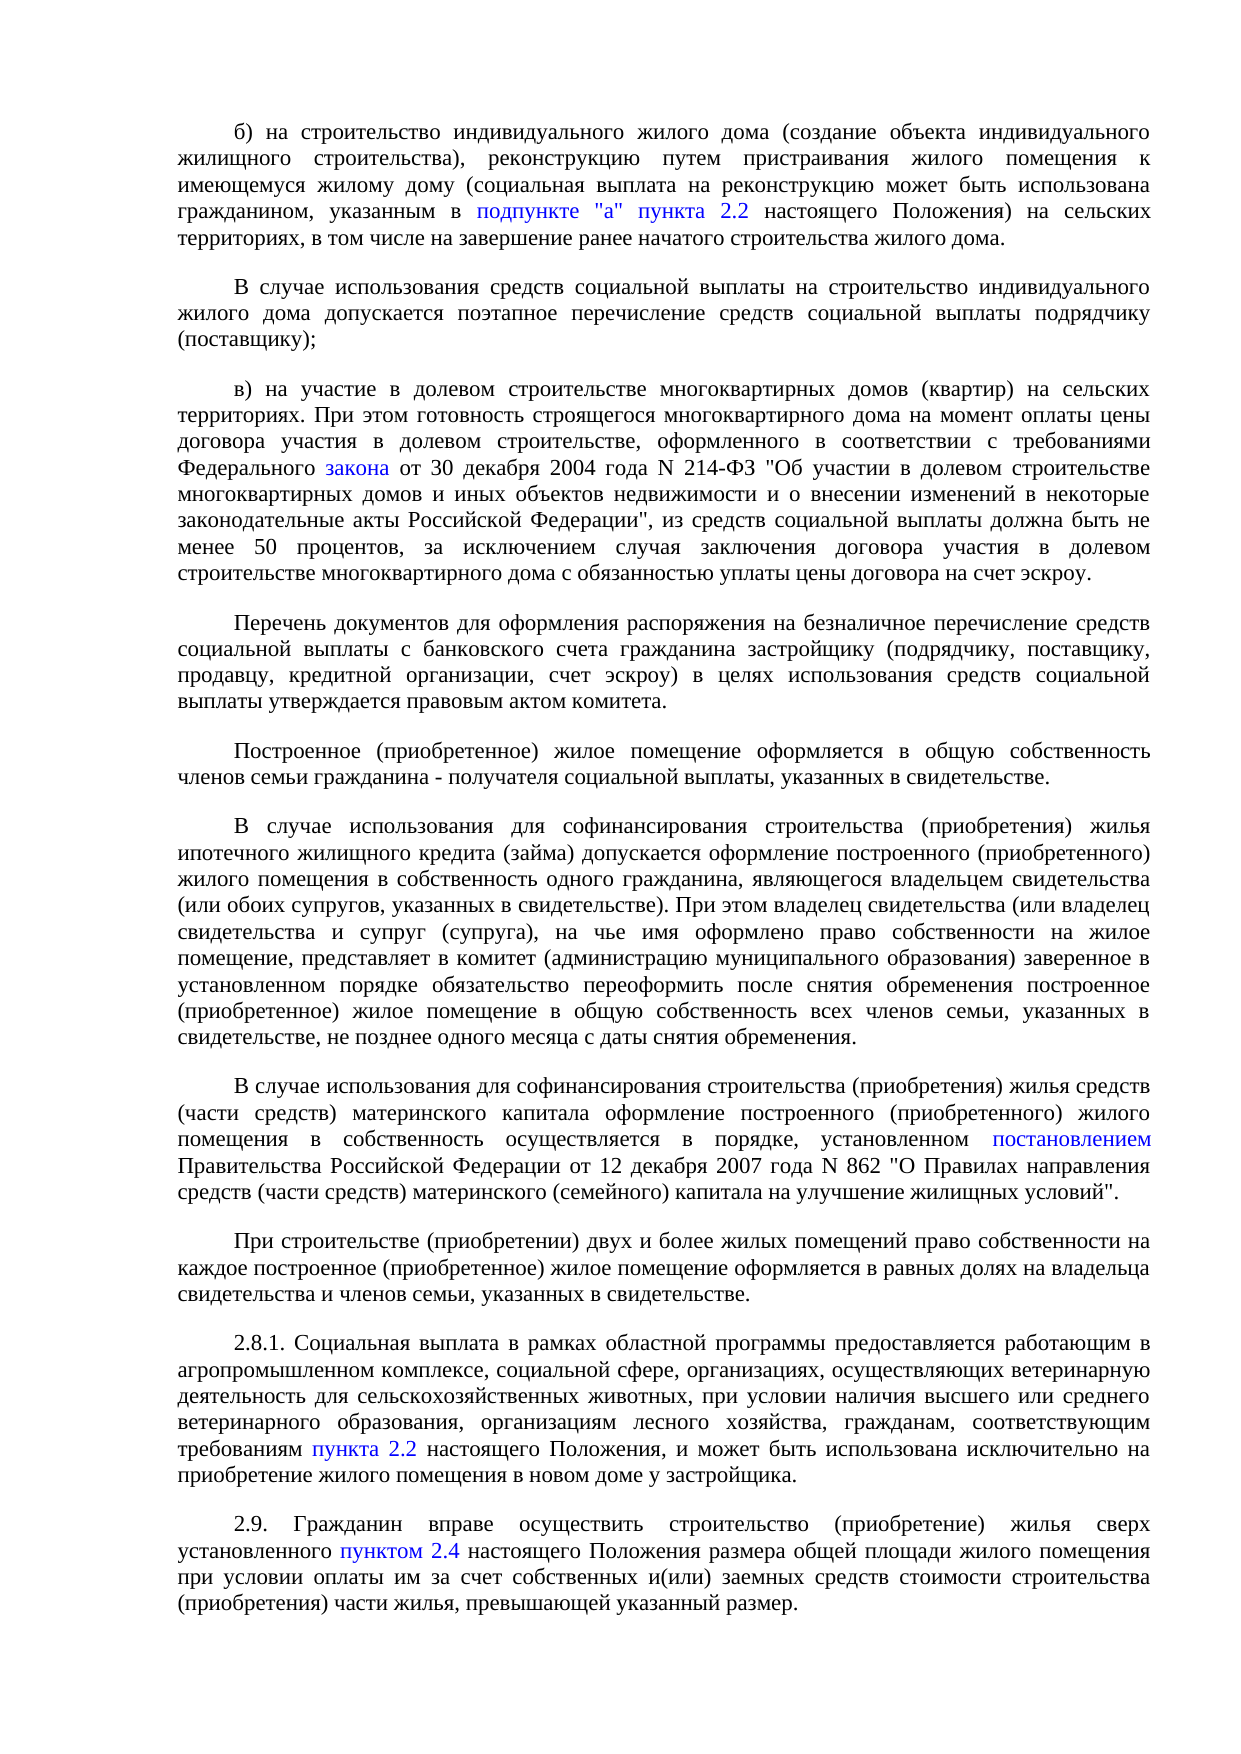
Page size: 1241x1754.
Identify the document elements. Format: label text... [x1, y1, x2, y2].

text В случае использования для софинансирования строительства (приобретения) жилья ипотечного жилищного кредита (займа) допускается оформление построенного (приобретенного) жилого помещения в собственность одного гражданина, являющегося владельцем свидетельства (или обоих супругов, указанных в свидетельстве). При этом владелец свидетельства (или владелец свидетельства и супруг (супруга), на чье имя оформлено право собственности на жилое помещение, представляет в комитет (администрацию муниципального образования) заверенное в установленном порядке обязательство переоформить после снятия обременения построенное (приобретенное) жилое помещение в общую собственность всех членов семьи, указанных в свидетельстве, не позднее одного месяца с даты снятия обременения. [177, 812, 1152, 1050]
text Построенное (приобретенное) жилое помещение оформляется в общую собственность членов семьи гражданина - получателя социальной выплаты, указанных в свидетельстве. [177, 737, 1152, 789]
text б) на строительство индивидуального жилого дома (создание объекта индивидуального жилищного строительства), реконструкцию путем пристраивания жилого помещения к имеющемуся жилому дому (социальная выплата на реконструкцию может быть использована гражданином, указанным в подпункте "а" пункта 2.2 настоящего Положения) на сельских территориях, в том числе на завершение ранее начатого строительства жилого дома. [177, 118, 1152, 250]
text в) на участие в долевом строительстве многоквартирных домов (квартир) на сельских территориях. При этом готовность строящегося многоквартирного дома на момент оплаты цены договора участия в долевом строительстве, оформленного в соответствии с требованиями Федерального закона от 30 декабря 2004 года N 214-ФЗ "Об участии в долевом строительстве многоквартирных домов и иных объектов недвижимости и о внесении изменений в некоторые законодательные акты Российской Федерации", из средств социальной выплаты должна быть не менее 50 процентов, за исключением случая заключения договора участия в долевом строительстве многоквартирного дома с обязанностью уплаты цены договора на счет эскроу. [177, 375, 1152, 586]
text При строительстве (приобретении) двух и более жилых помещений право собственности на каждое построенное (приобретенное) жилое помещение оформляется в равных долях на владельца свидетельства и членов семьи, указанных в свидетельстве. [177, 1227, 1152, 1306]
text В случае использования средств социальной выплаты на строительство индивидуального жилого дома допускается поэтапное перечисление средств социальной выплаты подрядчику (поставщику); [177, 273, 1152, 352]
text Перечень документов для оформления распоряжения на безналичное перечисление средств социальной выплаты с банковского счета гражданина застройщику (подрядчику, поставщику, продавцу, кредитной организации, счет эскроу) в целях использования средств социальной выплаты утверждается правовым актом комитета. [177, 608, 1152, 714]
text В случае использования для софинансирования строительства (приобретения) жилья средств (части средств) материнского капитала оформление построенного (приобретенного) жилого помещения в собственность осуществляется в порядке, установленном постановлением Правительства Российской Федерации от 12 декабря 2007 года N 862 "О Правилах направления средств (части средств) материнского (семейного) капитала на улучшение жилищных условий". [177, 1073, 1152, 1204]
text 2.8.1. Социальная выплата в рамках областной программы предоставляется работающим в агропромышленном комплексе, социальной сфере, организациях, осуществляющих ветеринарную деятельность для сельскохозяйственных животных, при условии наличия высшего или среднего ветеринарного образования, организациям лесного хозяйства, гражданам, соответствующим требованиям пункта 2.2 настоящего Положения, и может быть использована исключительно на приобретение жилого помещения в новом доме у застройщика. [177, 1329, 1152, 1487]
text 2.9. Гражданин вправе осуществить строительство (приобретение) жилья сверх установленного пунктом 2.4 настоящего Положения размера общей площади жилого помещения при условии оплаты им за счет собственных и(или) заемных средств стоимости строительства (приобретения) части жилья, превышающей указанный размер. [177, 1510, 1152, 1616]
